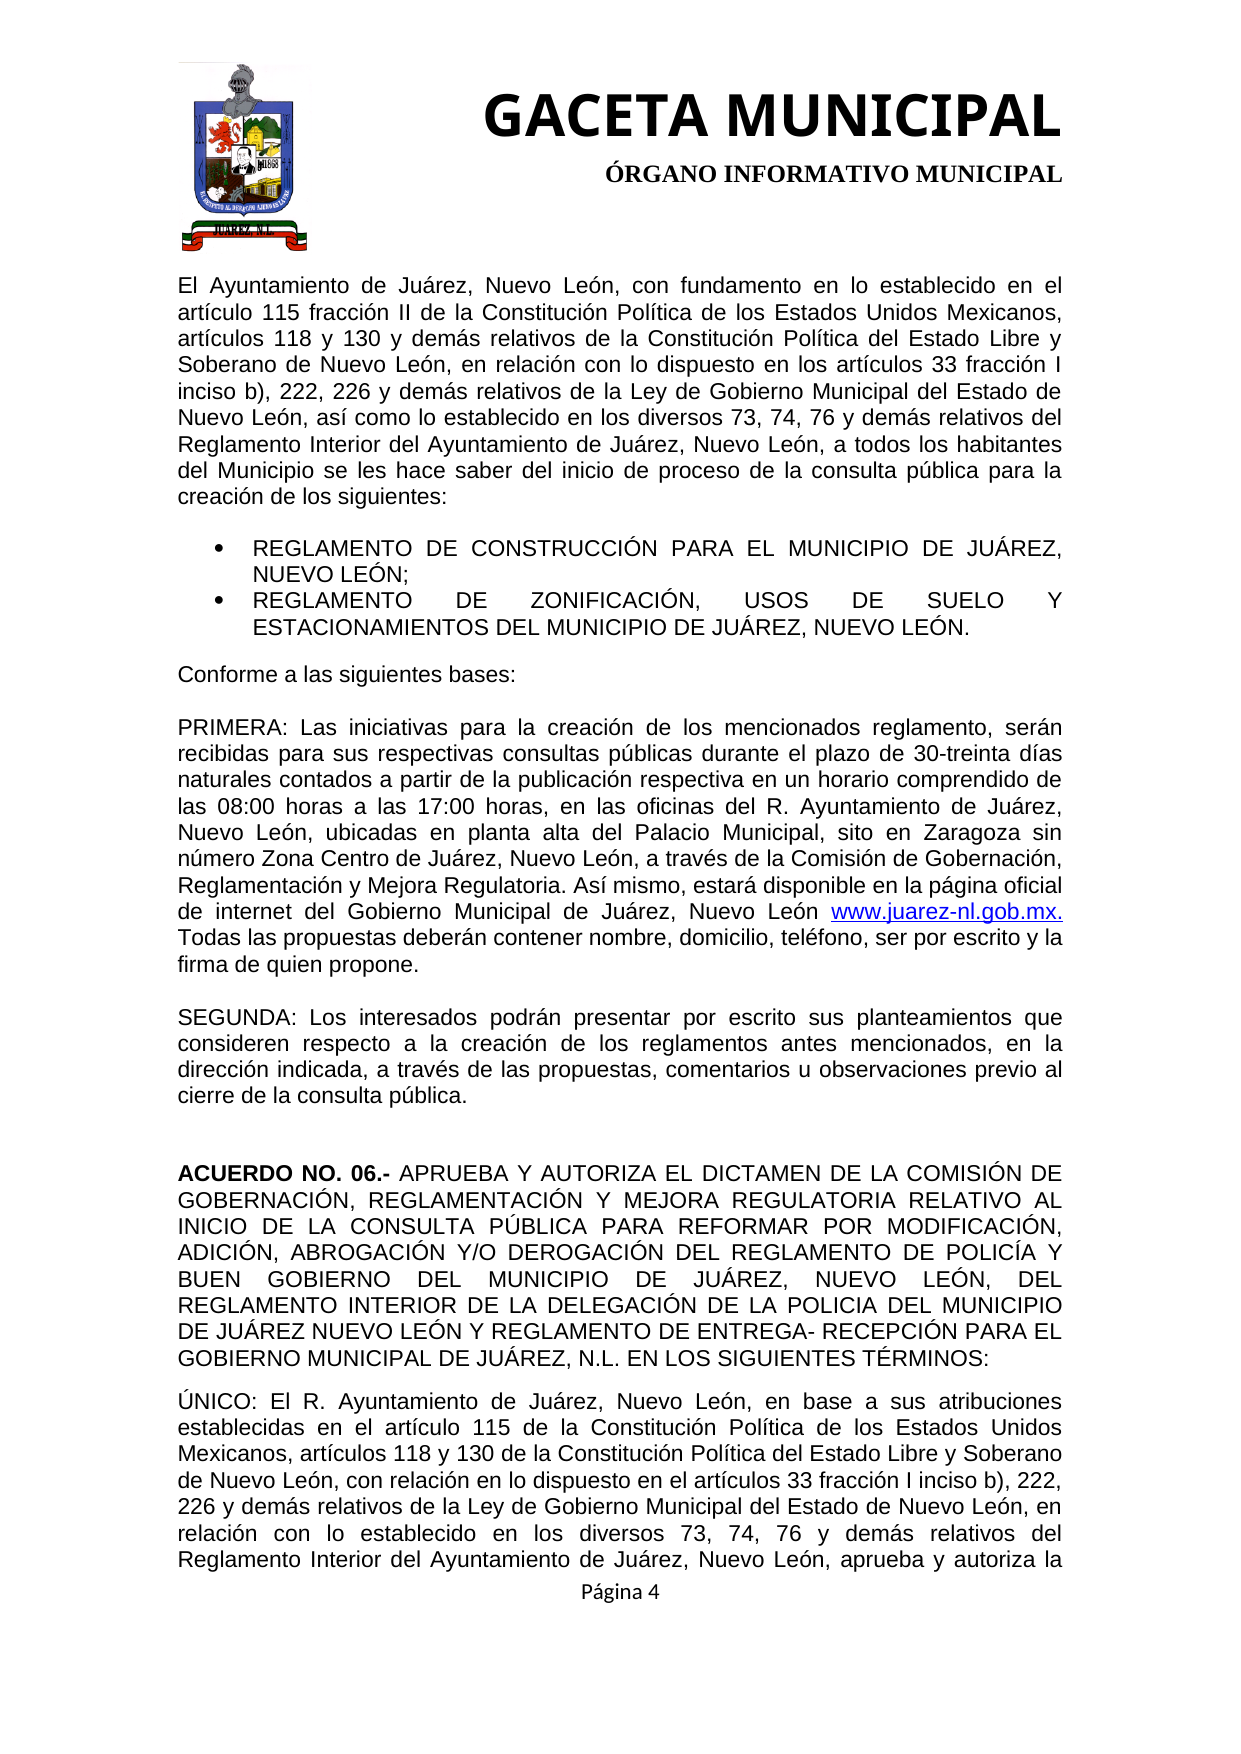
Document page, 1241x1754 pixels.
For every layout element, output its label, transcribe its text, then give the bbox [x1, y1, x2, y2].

text SEGUNDA: Los interesados podrán presentar por escrito sus planteamientos que consideren respecto a la creación de los reglamentos antes mencionados, en la dirección indicada, a través de las propuestas, comentarios u observaciones previo al cierre de la consulta pública. [177, 1003, 1063, 1109]
text El Ayuntamiento de Juárez, Nuevo León, con fundamento en lo establecido en el artículo 115 fracción II de la Constitución Política de los Estados Unidos Mexicanos, artículos 118 y 130 y demás relativos de la Constitución Política del Estado Libre y Soberano de Nuevo León, en relación con lo dispuesto en los artículos 33 fracción I inciso b), 222, 226 y demás relativos de la Ley de Gobierno Municipal del Estado de Nuevo León, así como lo establecido en los diversos 73, 74, 76 y demás relativos del Reglamento Interior del Ayuntamiento de Juárez, Nuevo León, a todos los habitantes del Municipio se les hace saber del inicio de proceso de la consulta pública para la creación de los siguientes: [177, 272, 1063, 509]
text Conforme a las siguientes bases: [177, 661, 1063, 687]
list REGLAMENTO DE ZONIFICACIÓN, USOS DE SUELO Y ESTACIONAMIENTOS DEL MUNICIPIO DE JUÁREZ, NUEVO LEÓN. [215, 587, 1063, 640]
text ACUERDO NO. 06.- APRUEBA Y AUTORIZA EL DICTAMEN DE LA COMISIÓN DE GOBERNACIÓN, REGLAMENTACIÓN Y MEJORA REGULATORIA RELATIVO AL INICIO DE LA CONSULTA PÚBLICA PARA REFORMAR POR MODIFICACIÓN, ADICIÓN, ABROGACIÓN Y/O DEROGACIÓN DEL REGLAMENTO DE POLICÍA Y BUEN GOBIERNO DEL MUNICIPIO DE JUÁREZ, NUEVO LEÓN, DEL REGLAMENTO INTERIOR DE LA DELEGACIÓN DE LA POLICIA DEL MUNICIPIO DE JUÁREZ NUEVO LEÓN Y REGLAMENTO DE ENTREGA- RECEPCIÓN PARA EL GOBIERNO MUNICIPAL DE JUÁREZ, N.L. EN LOS SIGUIENTES TÉRMINOS: [177, 1160, 1063, 1371]
text PRIMERA: Las iniciativas para la creación de los mencionados reglamento, serán recibidas para sus respectivas consultas públicas durante el plazo de 30-treinta días naturales contados a partir de la publicación respectiva en un horario comprendido de las 08:00 horas a las 17:00 horas, en las oficinas del R. Ayuntamiento de Juárez, Nuevo León, ubicadas en planta alta del Palacio Municipal, sito en Zaragoza sin número Zona Centro de Juárez, Nuevo León, a través de la Comisión de Gobernación, Reglamentación y Mejora Regulatoria. Así mismo, estará disponible en la página oficial de internet del Gobierno Municipal de Juárez, Nuevo León www.juarez-nl.gob.mx. Todas las propuestas deberán contener nombre, domicilio, teléfono, ser por escrito y la firma de quien propone. [177, 713, 1063, 977]
picture [177, 62, 312, 253]
list REGLAMENTO DE CONSTRUCCIÓN PARA EL MUNICIPIO DE JUÁREZ, NUEVO LEÓN; [215, 534, 1063, 587]
